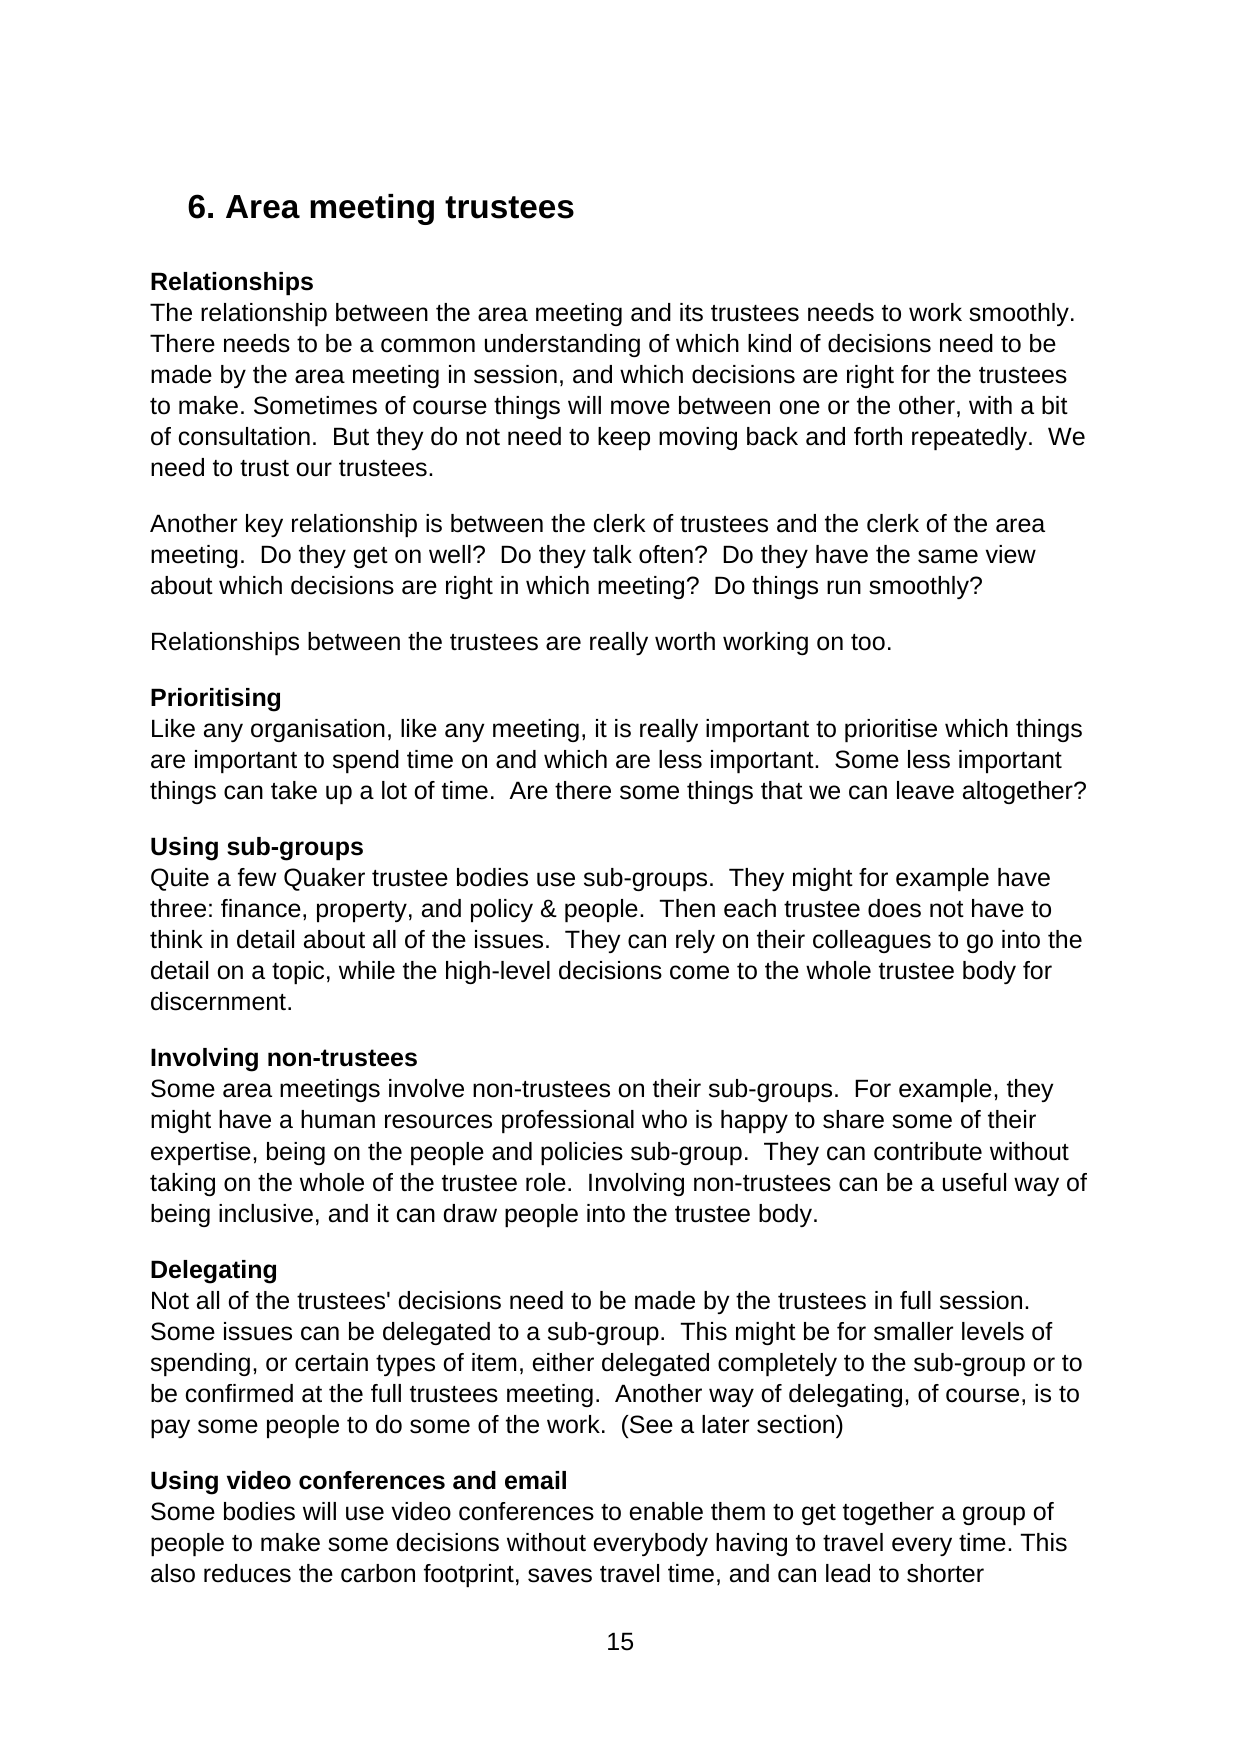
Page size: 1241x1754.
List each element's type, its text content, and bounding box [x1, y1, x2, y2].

text The relationship between the area meeting and its trustees needs to work smoothly. There needs to be a common understanding of which kind of decisions need to be made by the area meeting in session, and which decisions are right for the trustees to make. Sometimes of course things will move between one or the other, with a bit of consultation. But they do not need to keep moving back and forth repeatedly. We need to trust our trustees. [150, 297, 1090, 481]
text Another key relationship is between the clerk of trustees and the clerk of the area meeting. Do they get on well? Do they talk often? Do they have the same view about which decisions are right in which meeting? Do things run smoothly? [150, 509, 1090, 599]
text Quite a few Quaker trustee bodies use sub-groups. They might for example have three: finance, property, and policy & people. Then each trustee does not have to think in detail about all of the issues. They can rely on their colleagues to go into the detail on a topic, while the high-level decisions come to the whole trustee body for discernment. [150, 863, 1090, 1016]
subtitle Using video conferences and email [150, 1466, 1090, 1494]
text Like any organisation, like any meeting, it is really important to prioritise which things are important to spend time on and which are less important. Some less important things can take up a lot of time. Are there some things that we can leave altogether? [150, 714, 1090, 805]
text Relationships between the trustees are really worth working on too. [150, 627, 1090, 656]
text Some area meetings involve non-trustees on their sub-groups. For example, they might have a human resources professional who is happy to share some of their expertise, being on the people and policies sub-group. They can contribute without taking on the whole of the trustee role. Involving non-trustees can be a useful way of being inclusive, and it can draw people into the trustee body. [150, 1074, 1090, 1227]
subtitle Involving non-trustees [150, 1043, 1090, 1072]
subtitle Relationships [150, 266, 1090, 295]
text Not all of the trustees' decisions need to be made by the trustees in full session. Some issues can be delegated to a sub-group. This might be for smaller levels of spending, or certain types of item, either delegated completely to the sub-group or to be confirmed at the full trustees meeting. Another way of delegating, of course, is to pay some people to do some of the work. (See a later section) [150, 1286, 1090, 1438]
subtitle Delegating [150, 1254, 1090, 1283]
subtitle Using sub-groups [150, 832, 1090, 861]
subtitle Prioritising [150, 683, 1090, 712]
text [150, 1497, 1090, 1588]
subtitle Area meeting trustees [187, 187, 1090, 226]
